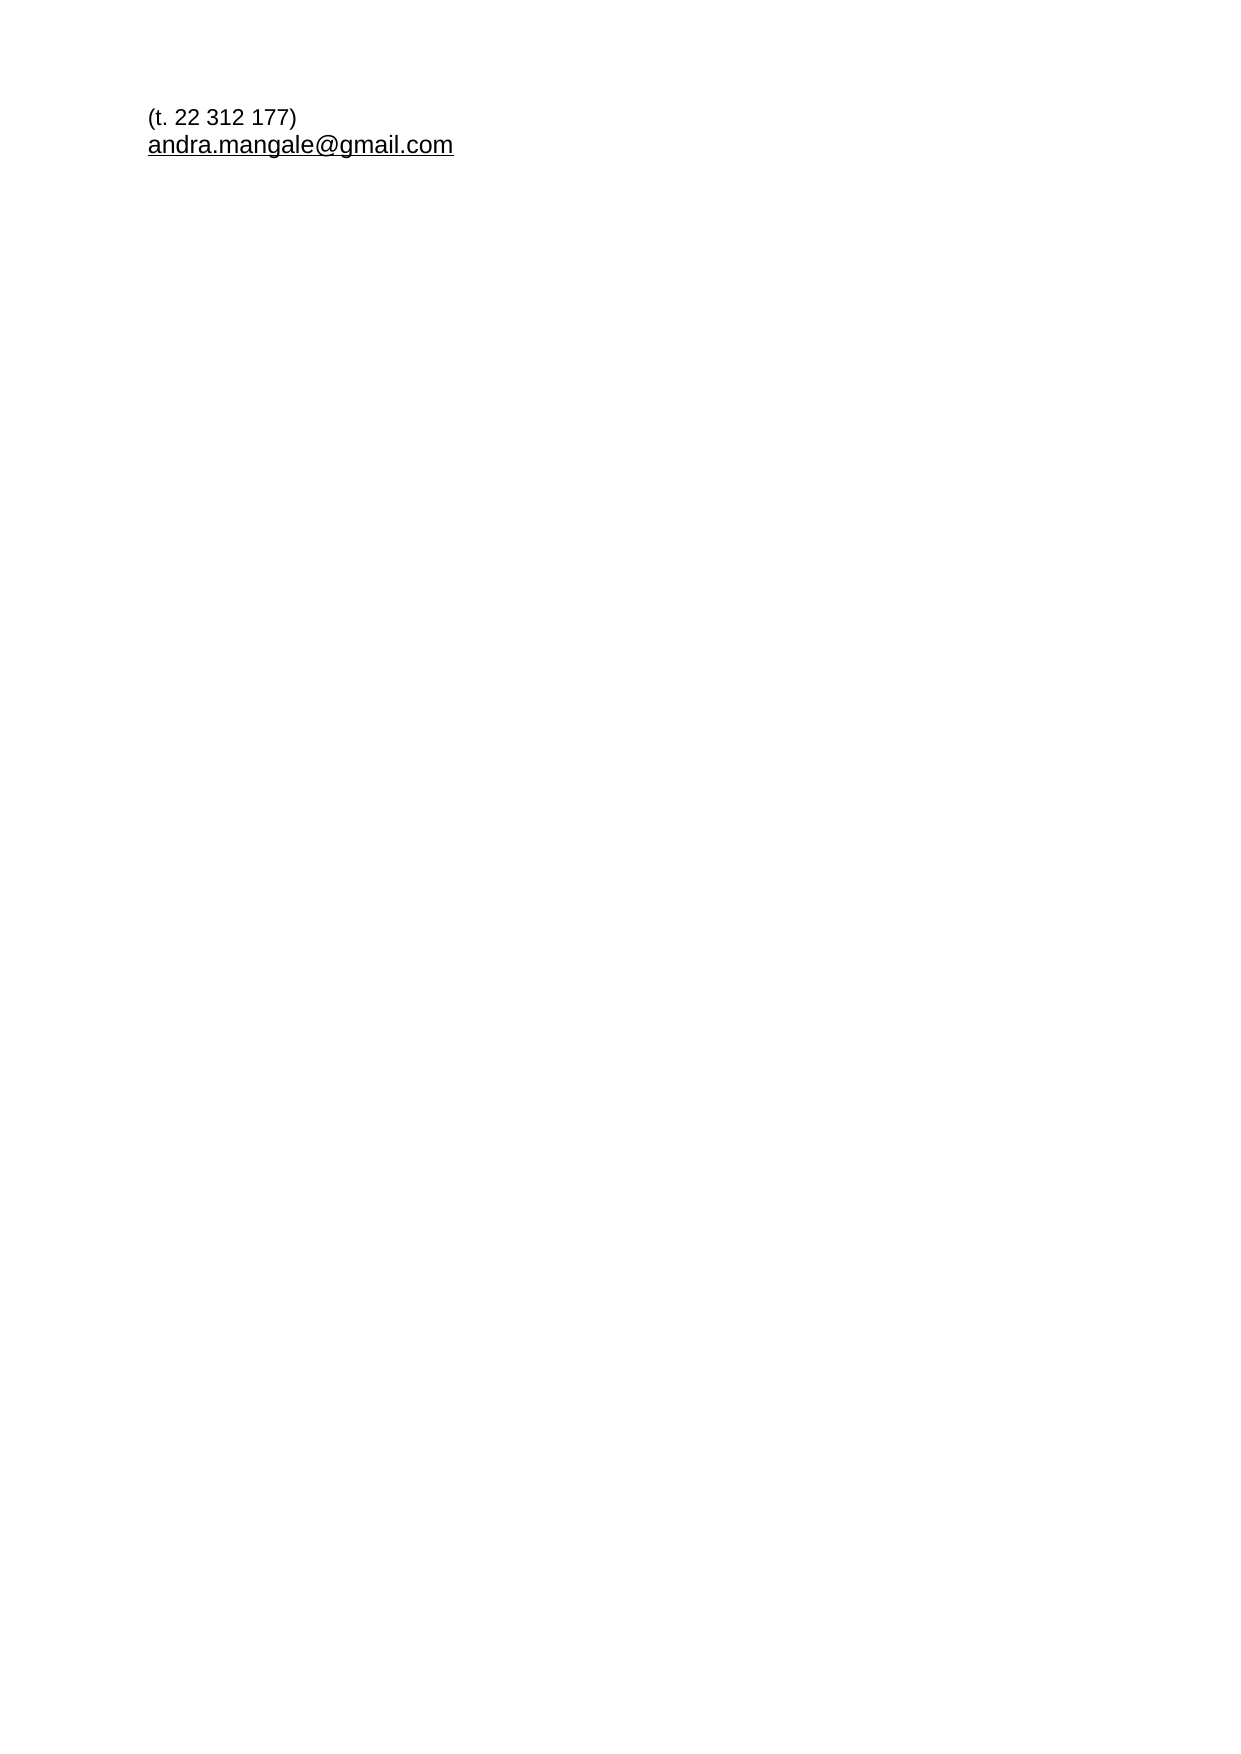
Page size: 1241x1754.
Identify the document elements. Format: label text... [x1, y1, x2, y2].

text (t. 22 312 177) [148, 103, 1092, 130]
text andra.mangale@gmail.com [148, 130, 1092, 158]
